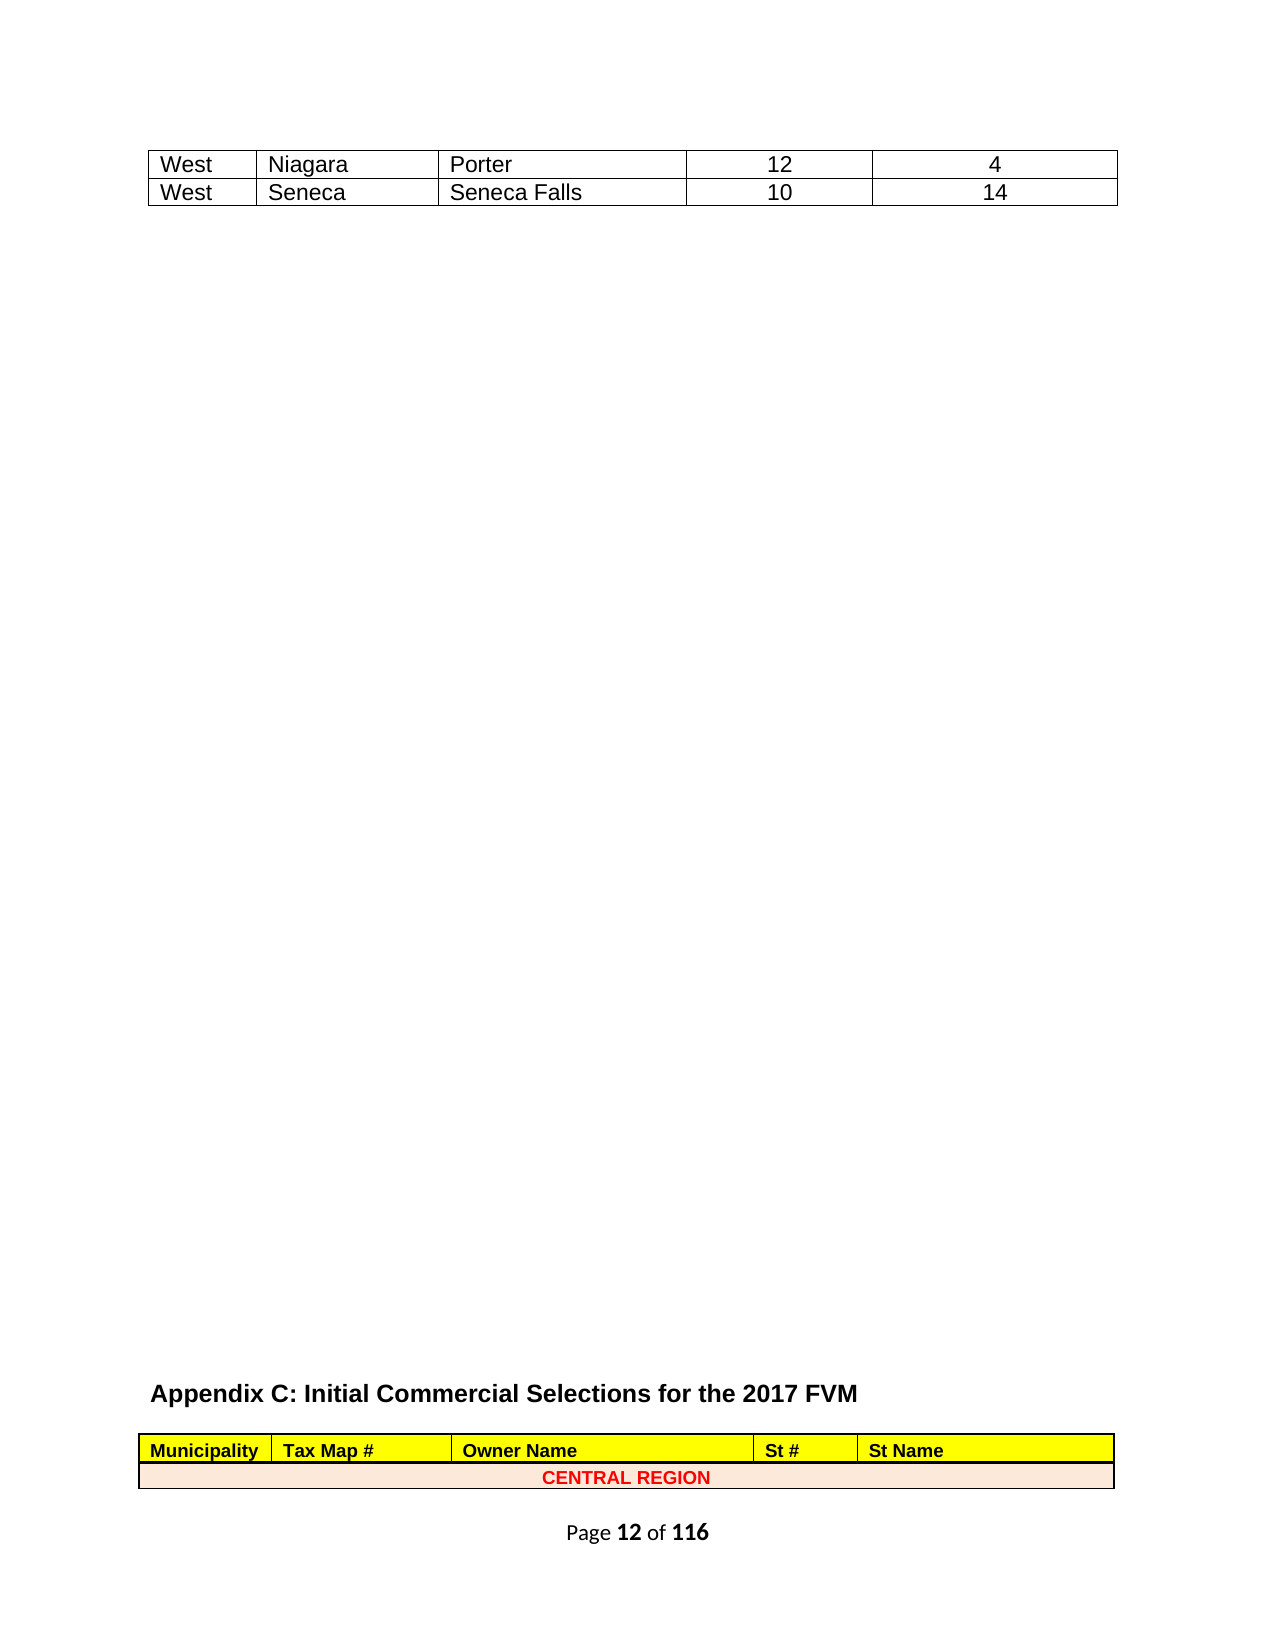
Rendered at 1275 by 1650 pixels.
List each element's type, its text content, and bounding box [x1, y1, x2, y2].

table_header St # [754, 1435, 857, 1461]
table_cell Niagara [257, 151, 438, 177]
table_cell 10 [687, 179, 872, 205]
table_header Tax Map # [272, 1435, 451, 1461]
table_cell CENTRAL REGION [140, 1464, 1113, 1488]
table_cell Porter [439, 151, 686, 177]
table_cell West [149, 151, 256, 177]
table_header Owner Name [452, 1435, 753, 1461]
table_cell Seneca [257, 179, 438, 205]
table_cell 12 [687, 151, 872, 177]
table_header Municipality [140, 1435, 271, 1461]
table_cell 4 [873, 151, 1117, 177]
table_cell Seneca Falls [439, 179, 686, 205]
text Appendix C: Initial Commercial Selections for the 2017 FVM [150, 1379, 1125, 1408]
table_header St Name [858, 1435, 1113, 1461]
table_cell 14 [873, 179, 1117, 205]
table_cell West [149, 179, 256, 205]
